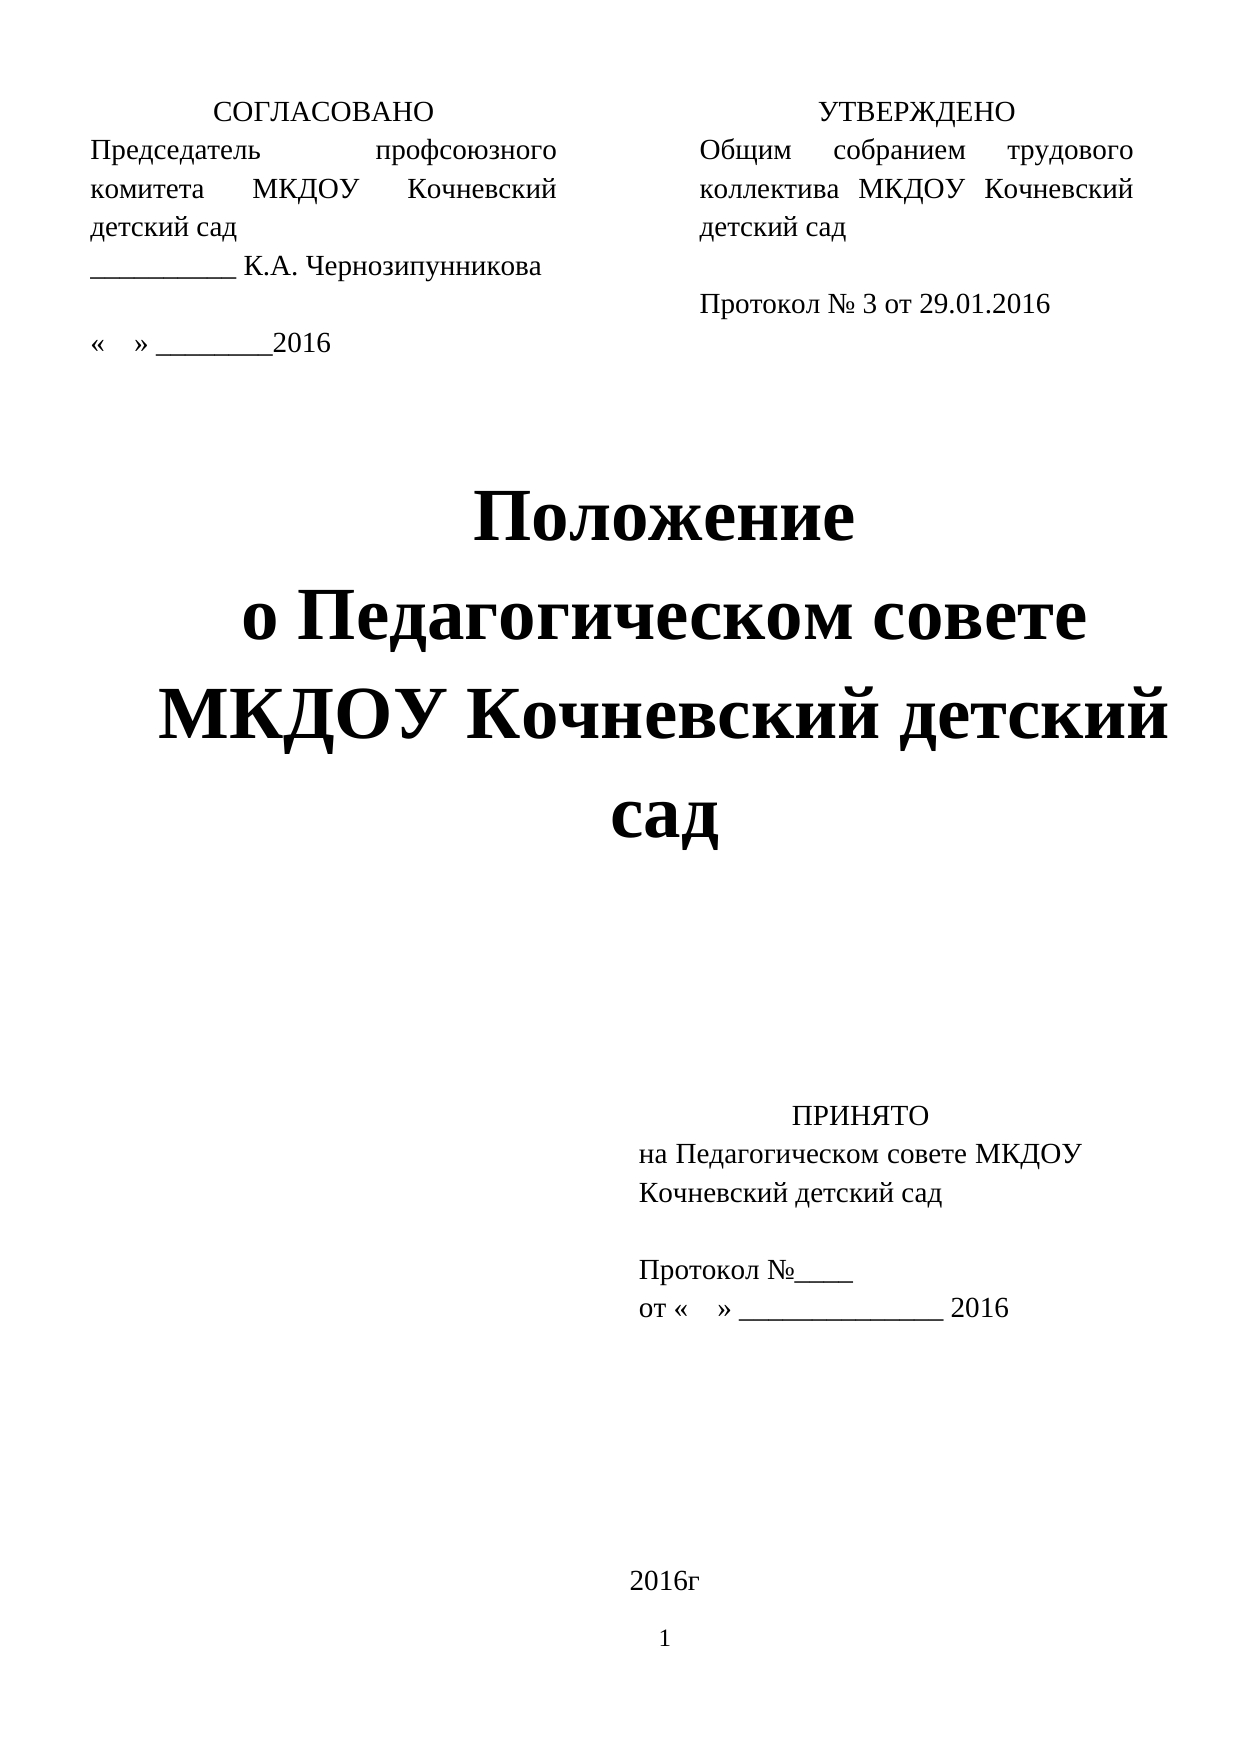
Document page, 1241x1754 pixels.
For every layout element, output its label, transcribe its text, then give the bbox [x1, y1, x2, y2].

text о Педагогическом совете [148, 569, 1181, 656]
text Положение [148, 470, 1181, 557]
text МКДОУ Кочневский детский сад [148, 669, 1181, 854]
text 2016г [148, 1563, 1181, 1597]
